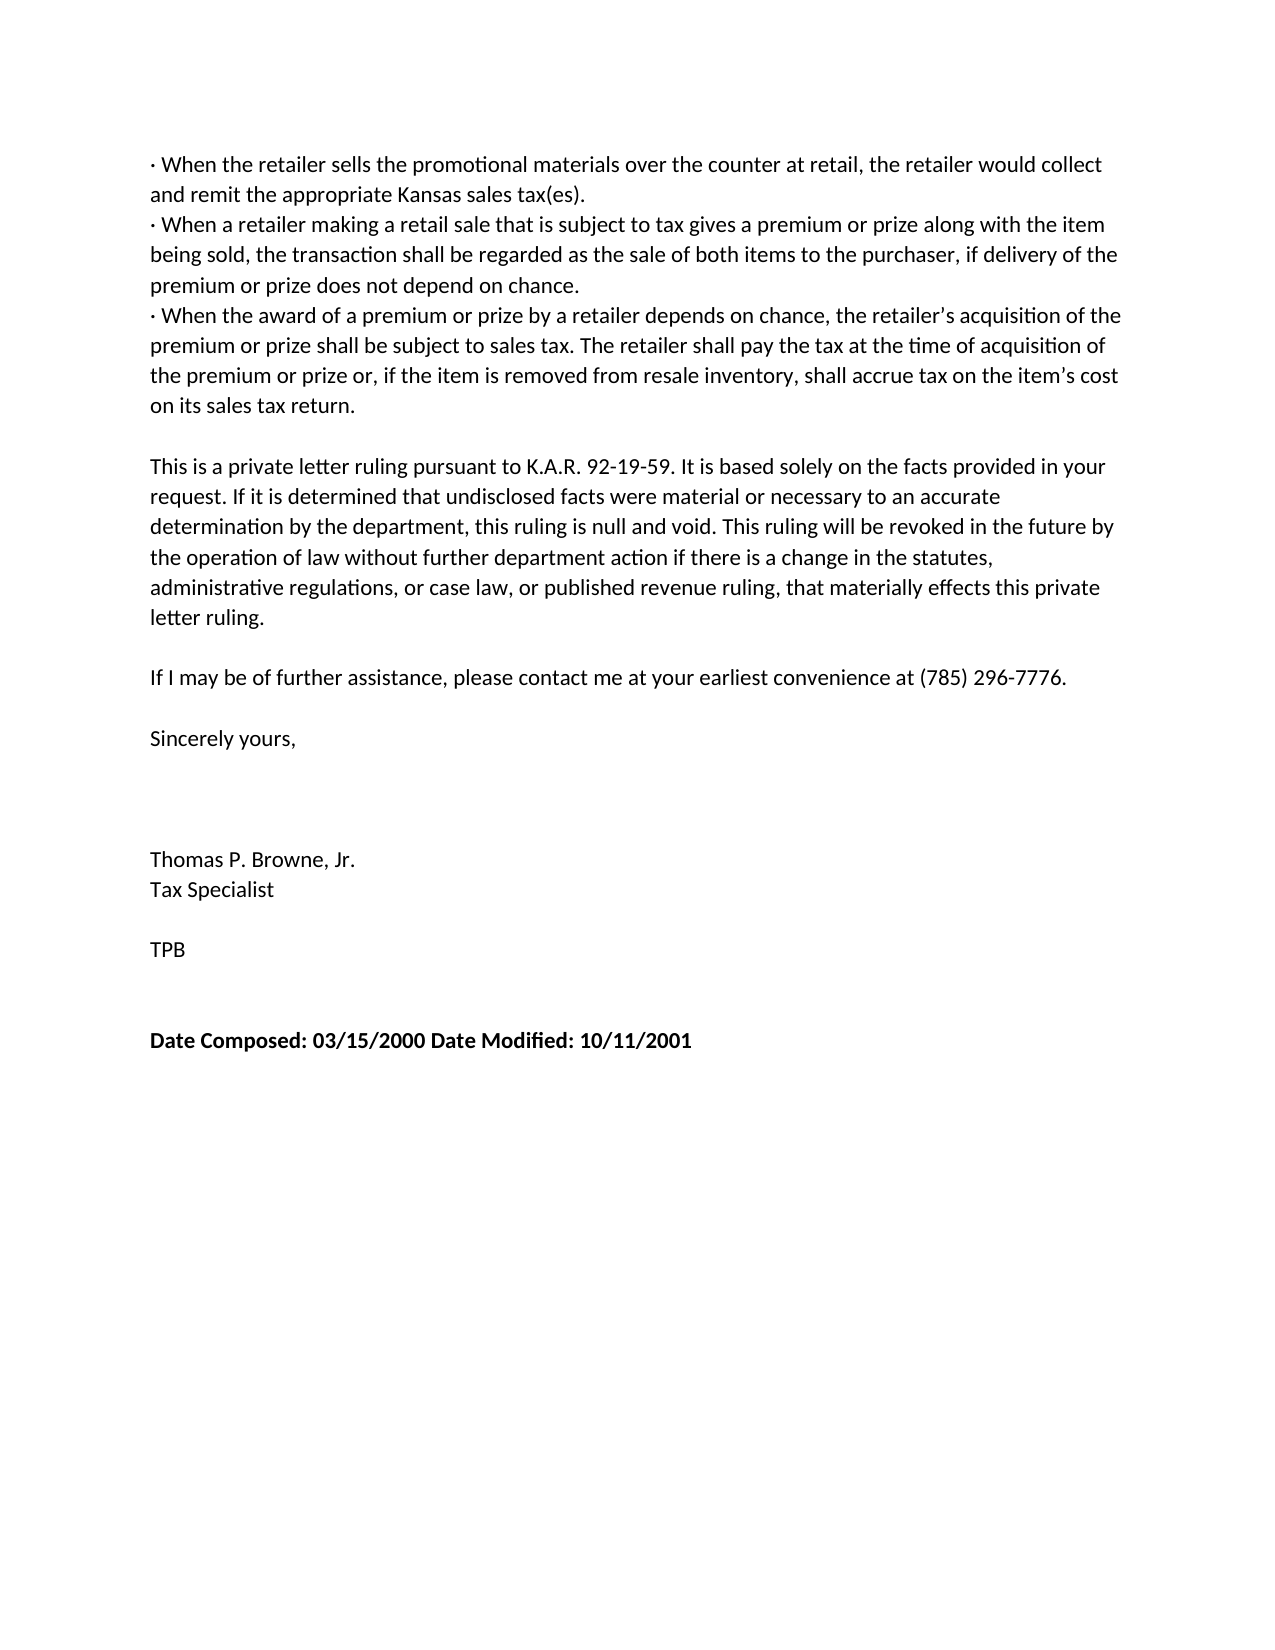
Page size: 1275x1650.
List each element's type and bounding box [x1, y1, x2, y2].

text [150, 150, 1125, 1054]
